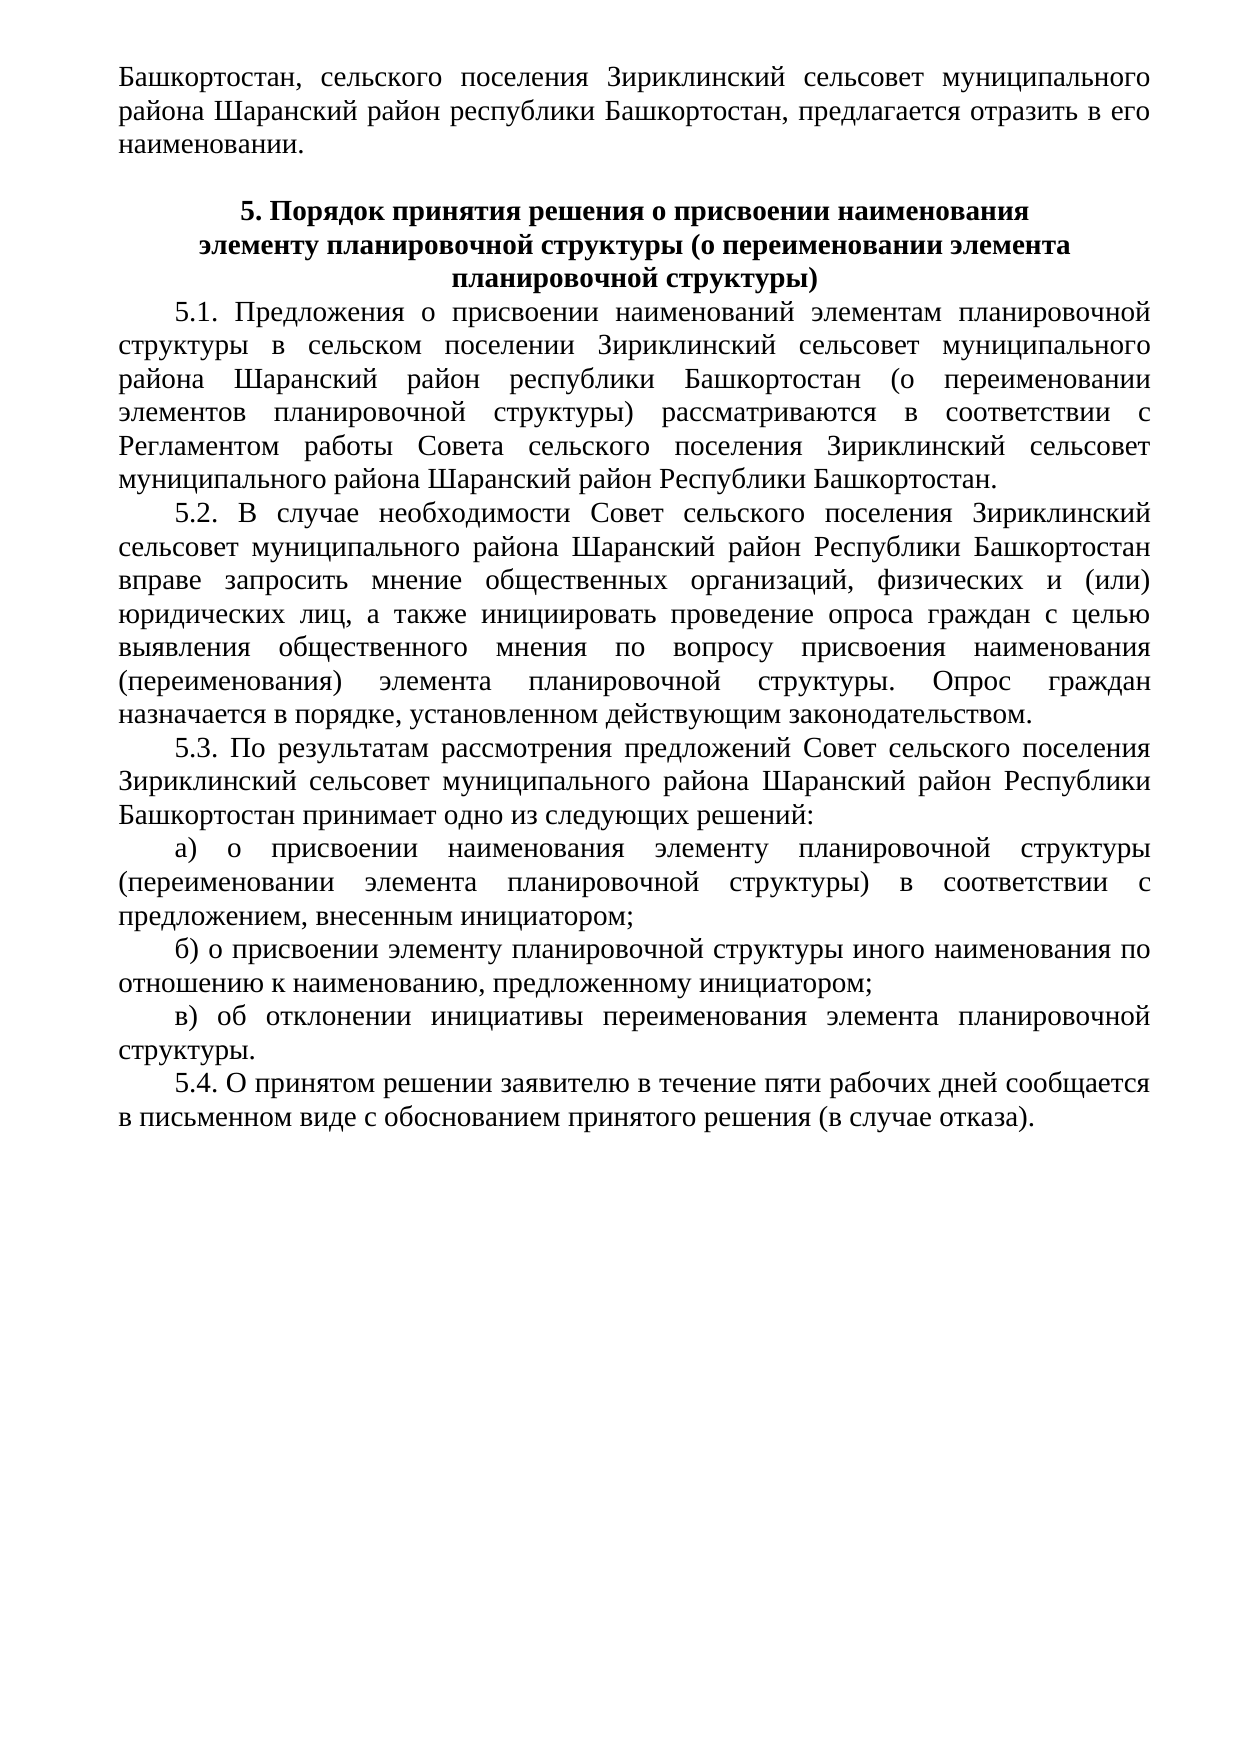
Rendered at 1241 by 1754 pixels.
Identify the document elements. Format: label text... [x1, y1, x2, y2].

text б) о присвоении элементу планировочной структуры иного наименования по отношению к наименованию, предложенному инициатором; [118, 931, 1152, 998]
title планировочной структуры) [118, 260, 1152, 294]
text в) об отклонении инициативы переименования элемента планировочной структуры. [118, 998, 1152, 1065]
text 5.3. По результатам рассмотрения предложений Совет сельского поселения Зириклинский сельсовет муниципального района Шаранский район Республики Башкортостан принимает одно из следующих решений: [118, 730, 1152, 831]
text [118, 59, 1152, 160]
text 5.1. Предложения о присвоении наименований элементам планировочной структуры в сельском поселении Зириклинский сельсовет муниципального района Шаранский район республики Башкортостан (о переименовании элементов планировочной структуры) рассматриваются в соответствии с Регламентом работы Совета сельского поселения Зириклинский сельсовет муниципального района Шаранский район Республики Башкортостан. [118, 294, 1152, 495]
title элементу планировочной структуры (о переименовании элемента [118, 227, 1152, 260]
text а) о присвоении наименования элементу планировочной структуры (переименовании элемента планировочной структуры) в соответствии с предложением, внесенным инициатором; [118, 831, 1152, 931]
title 5. Порядок принятия решения о присвоении наименования [118, 193, 1152, 227]
text 5.4. О принятом решении заявителю в течение пяти рабочих дней сообщается в письменном виде с обоснованием принятого решения (в случае отказа). [118, 1065, 1152, 1132]
text 5.2. В случае необходимости Совет сельского поселения Зириклинский сельсовет муниципального района Шаранский район Республики Башкортостан вправе запросить мнение общественных организаций, физических и (или) юридических лиц, а также инициировать проведение опроса граждан с целью выявления общественного мнения по вопросу присвоения наименования (переименования) элемента планировочной структуры. Опрос граждан назначается в порядке, установленном действующим законодательством. [118, 495, 1152, 730]
